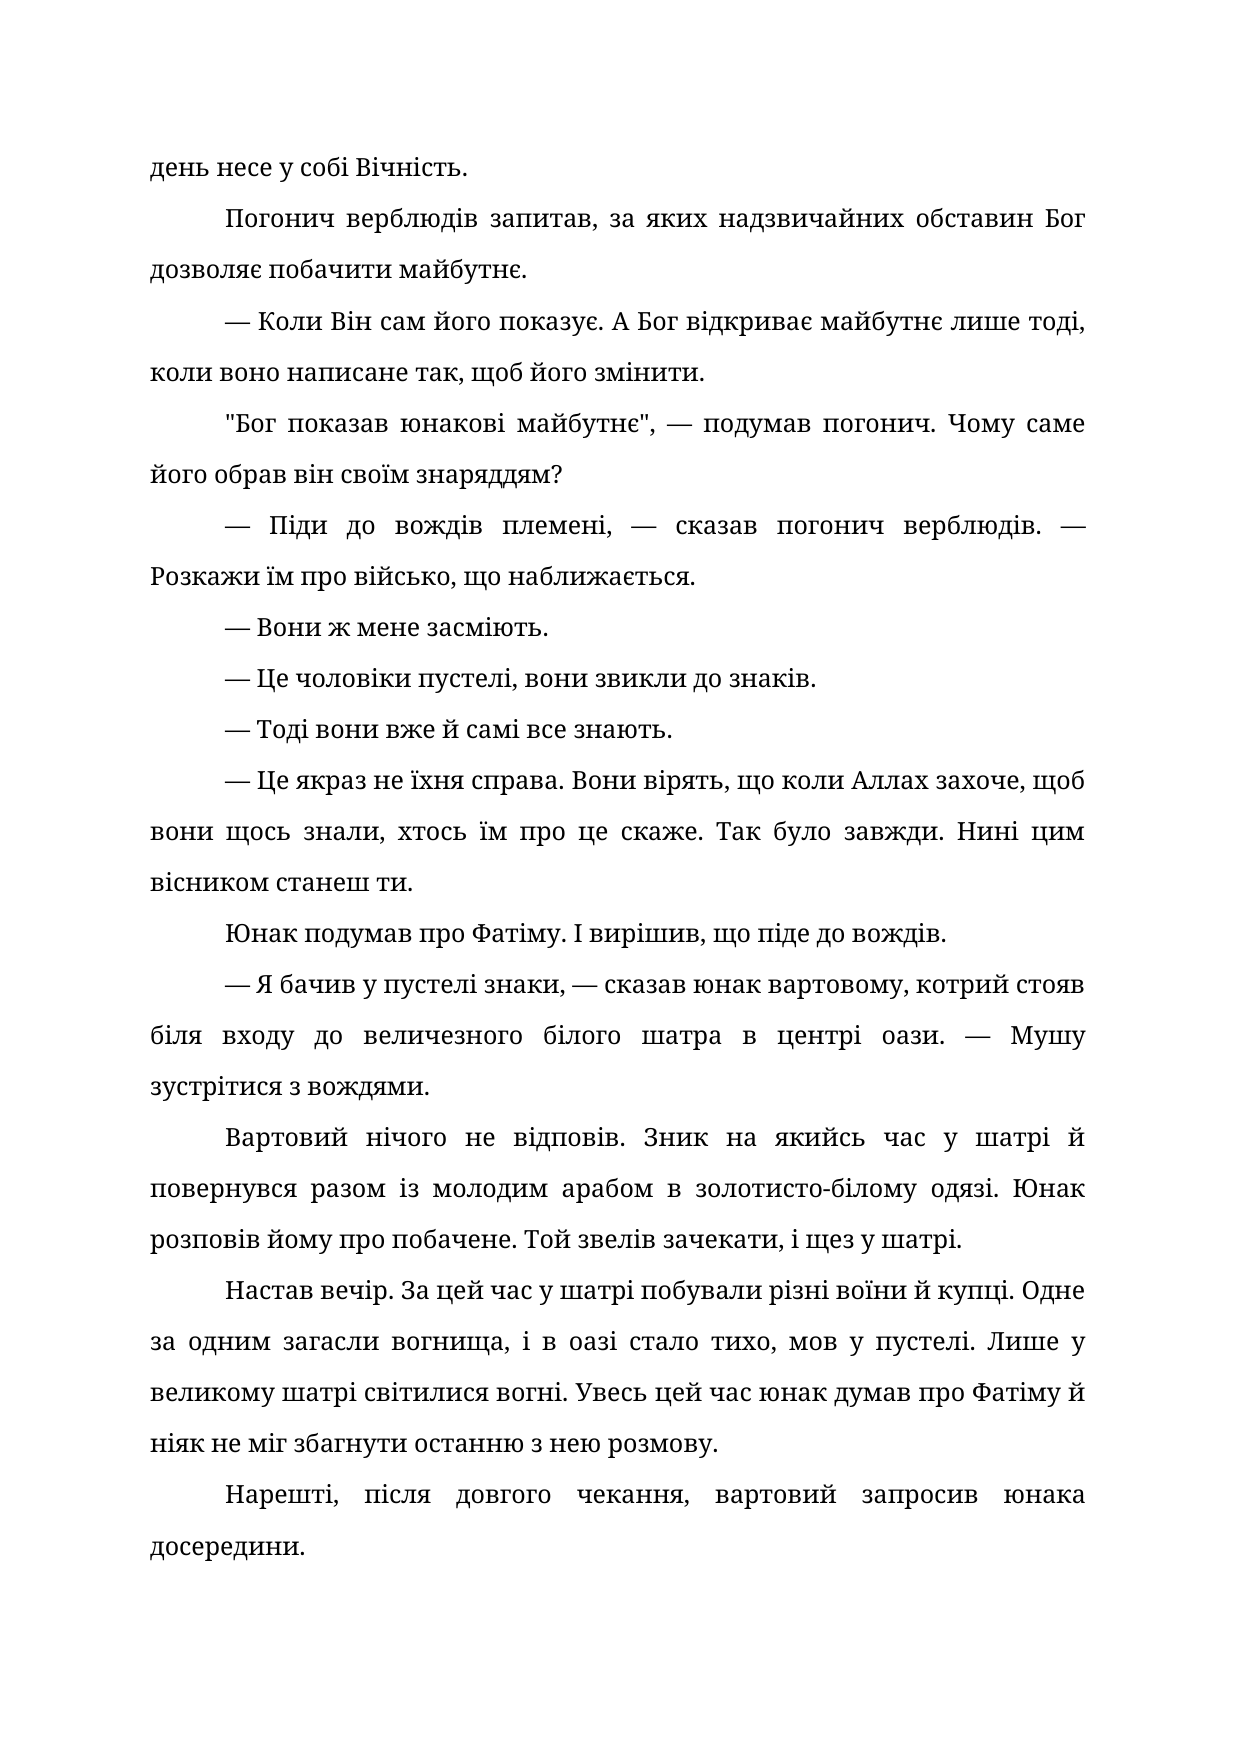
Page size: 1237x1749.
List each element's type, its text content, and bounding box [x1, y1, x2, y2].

text — Тоді вони вже й самі все знають. [150, 711, 1086, 746]
text Настав вечір. За цей час у шатрі побували різні воїни й купці. Одне за одним загасли вогнища, і в оазі стало тихо, мов у пустелі. Лише у великому шатрі світилися вогні. Увесь цей час юнак думав про Фатіму й ніяк не міг збагнути останню з нею розмову. [150, 1273, 1086, 1460]
text — Це якраз не їхня справа. Вони вірять, що коли Аллах захоче, щоб вони щось знали, хтось їм про це скаже. Так було завжди. Нині цим вісником станеш ти. [150, 762, 1086, 899]
text — Коли Він сам його показує. А Бог відкриває майбутнє лише тоді, коли воно написане так, щоб його змінити. [150, 303, 1086, 388]
text Вартовий нічого не відповів. Зник на якийсь час у шатрі й повернувся разом із молодим арабом в золотисто-білому одязі. Юнак розповів йому про побачене. Той звелів зачекати, і щез у шатрі. [150, 1120, 1086, 1256]
text Погонич верблюдів запитав, за яких надзвичайних обставин Бог дозволяє побачити майбутнє. [150, 201, 1086, 286]
text "Бог показав юнакові майбутнє", — подумав погонич. Чому саме його обрав він своїм знаряддям? [150, 405, 1086, 490]
text — Вони ж мене засміють. [150, 609, 1086, 643]
text Нарешті, після довгого чекання, вартовий запросив юнака досередини. [150, 1477, 1086, 1562]
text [150, 150, 1086, 184]
text Юнак подумав про Фатіму. І вирішив, що піде до вождів. [150, 916, 1086, 950]
text — Піди до вождів племені, — сказав погонич верблюдів. — Розкажи їм про військо, що наближається. [150, 507, 1086, 592]
text — Це чоловіки пустелі, вони звикли до знаків. [150, 660, 1086, 694]
text — Я бачив у пустелі знаки, — сказав юнак вартовому, котрий стояв біля входу до величезного білого шатра в центрі оази. — Мушу зустрітися з вождями. [150, 967, 1086, 1103]
